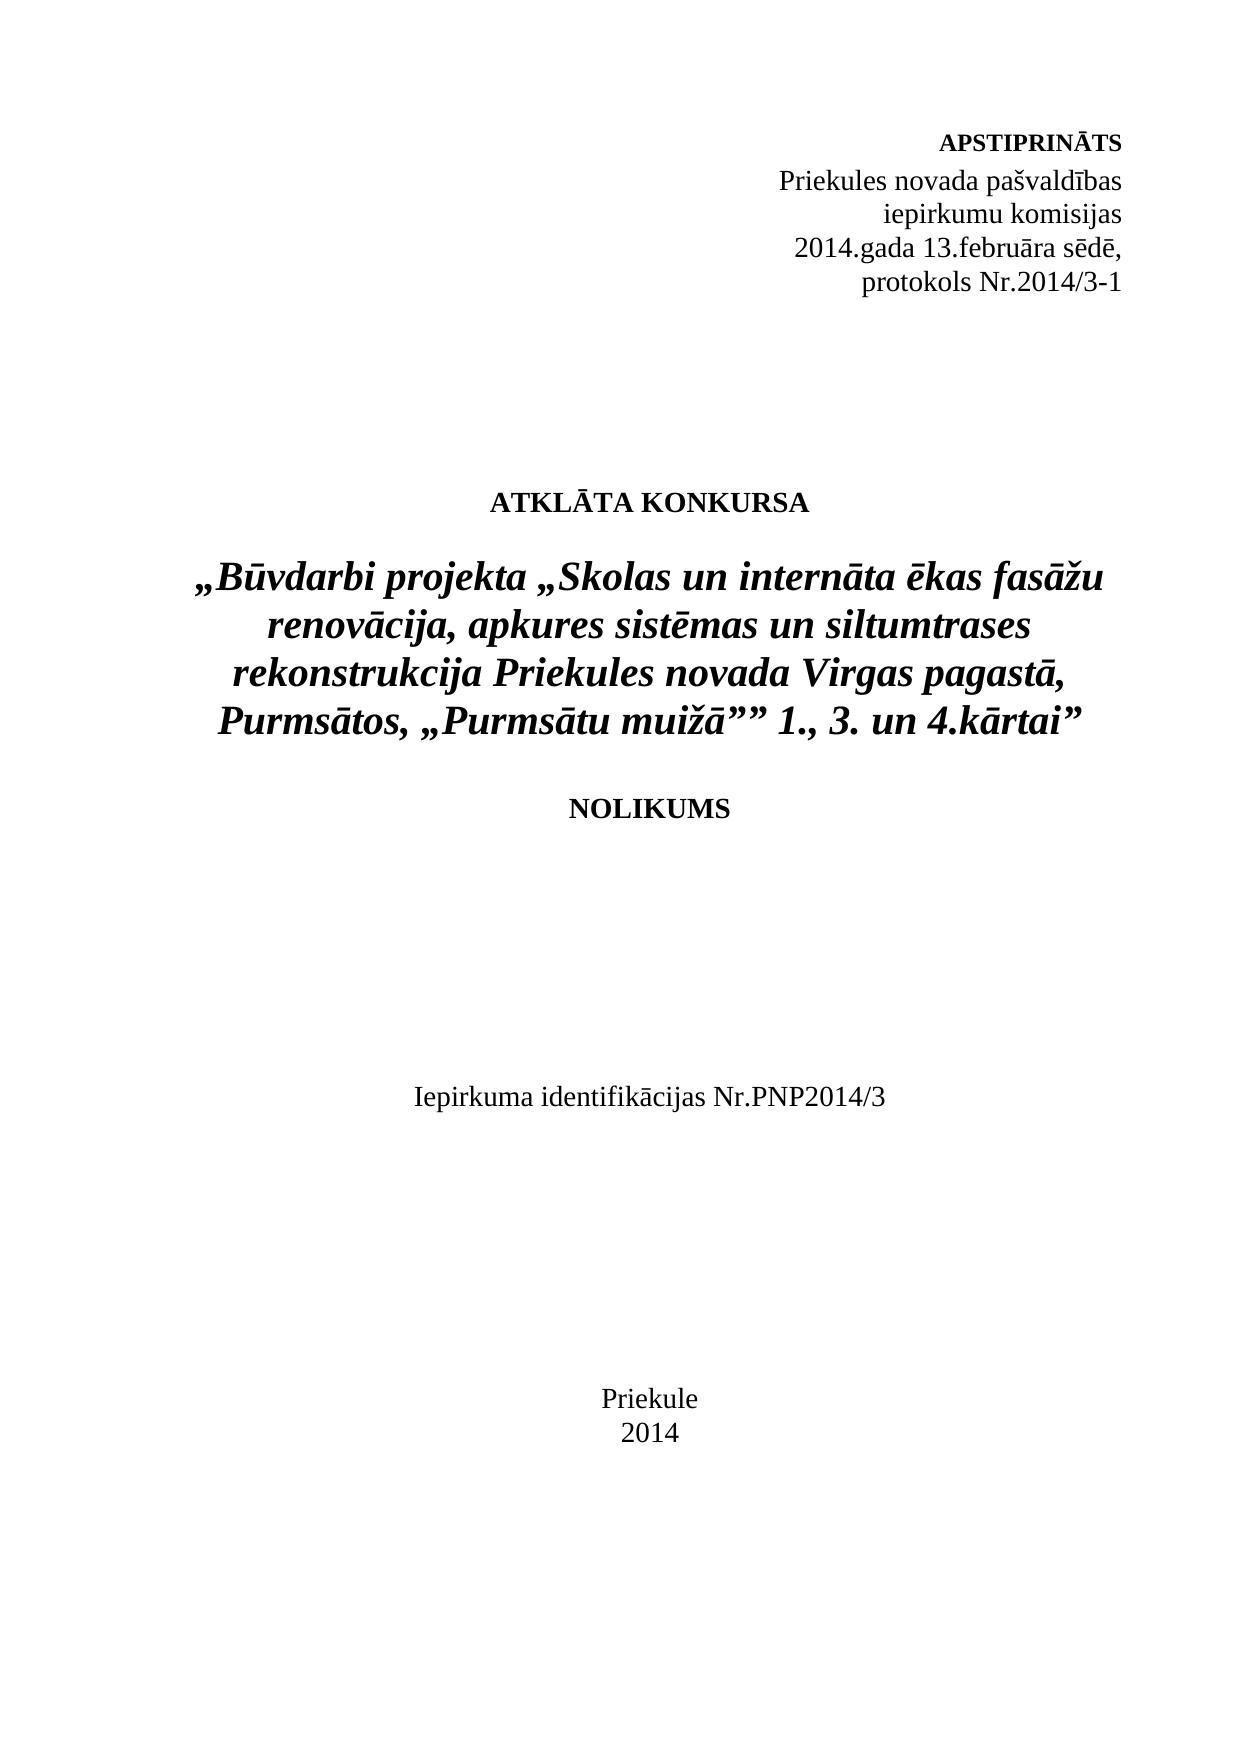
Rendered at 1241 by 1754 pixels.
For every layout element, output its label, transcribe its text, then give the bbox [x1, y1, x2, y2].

text Priekule [177, 1381, 1122, 1415]
text 2014.gada 13.februāra sēdē, [177, 230, 1122, 264]
text „Būvdarbi projekta „Skolas un internāta ēkas fasāžu renovācija, apkures sistēmas un siltumtrases rekonstrukcija Priekules novada Virgas pagastā, Purmsātos, „Purmsātu muižā”” 1., 3. un 4.kārtai” [177, 552, 1122, 743]
text iepirkumu komisijas [177, 197, 1122, 230]
text protokols Nr.2014/3-1 [177, 264, 1122, 297]
text Priekules novada pašvaldības [177, 163, 1122, 197]
text APSTIPRINĀTS [177, 128, 1122, 157]
text 2014 [177, 1415, 1122, 1448]
text ATKLĀTA KONKURSA [177, 485, 1122, 518]
text Iepirkuma identifikācijas Nr.PNP2014/3 [177, 1079, 1122, 1113]
text NOLIKUMS [177, 791, 1122, 825]
